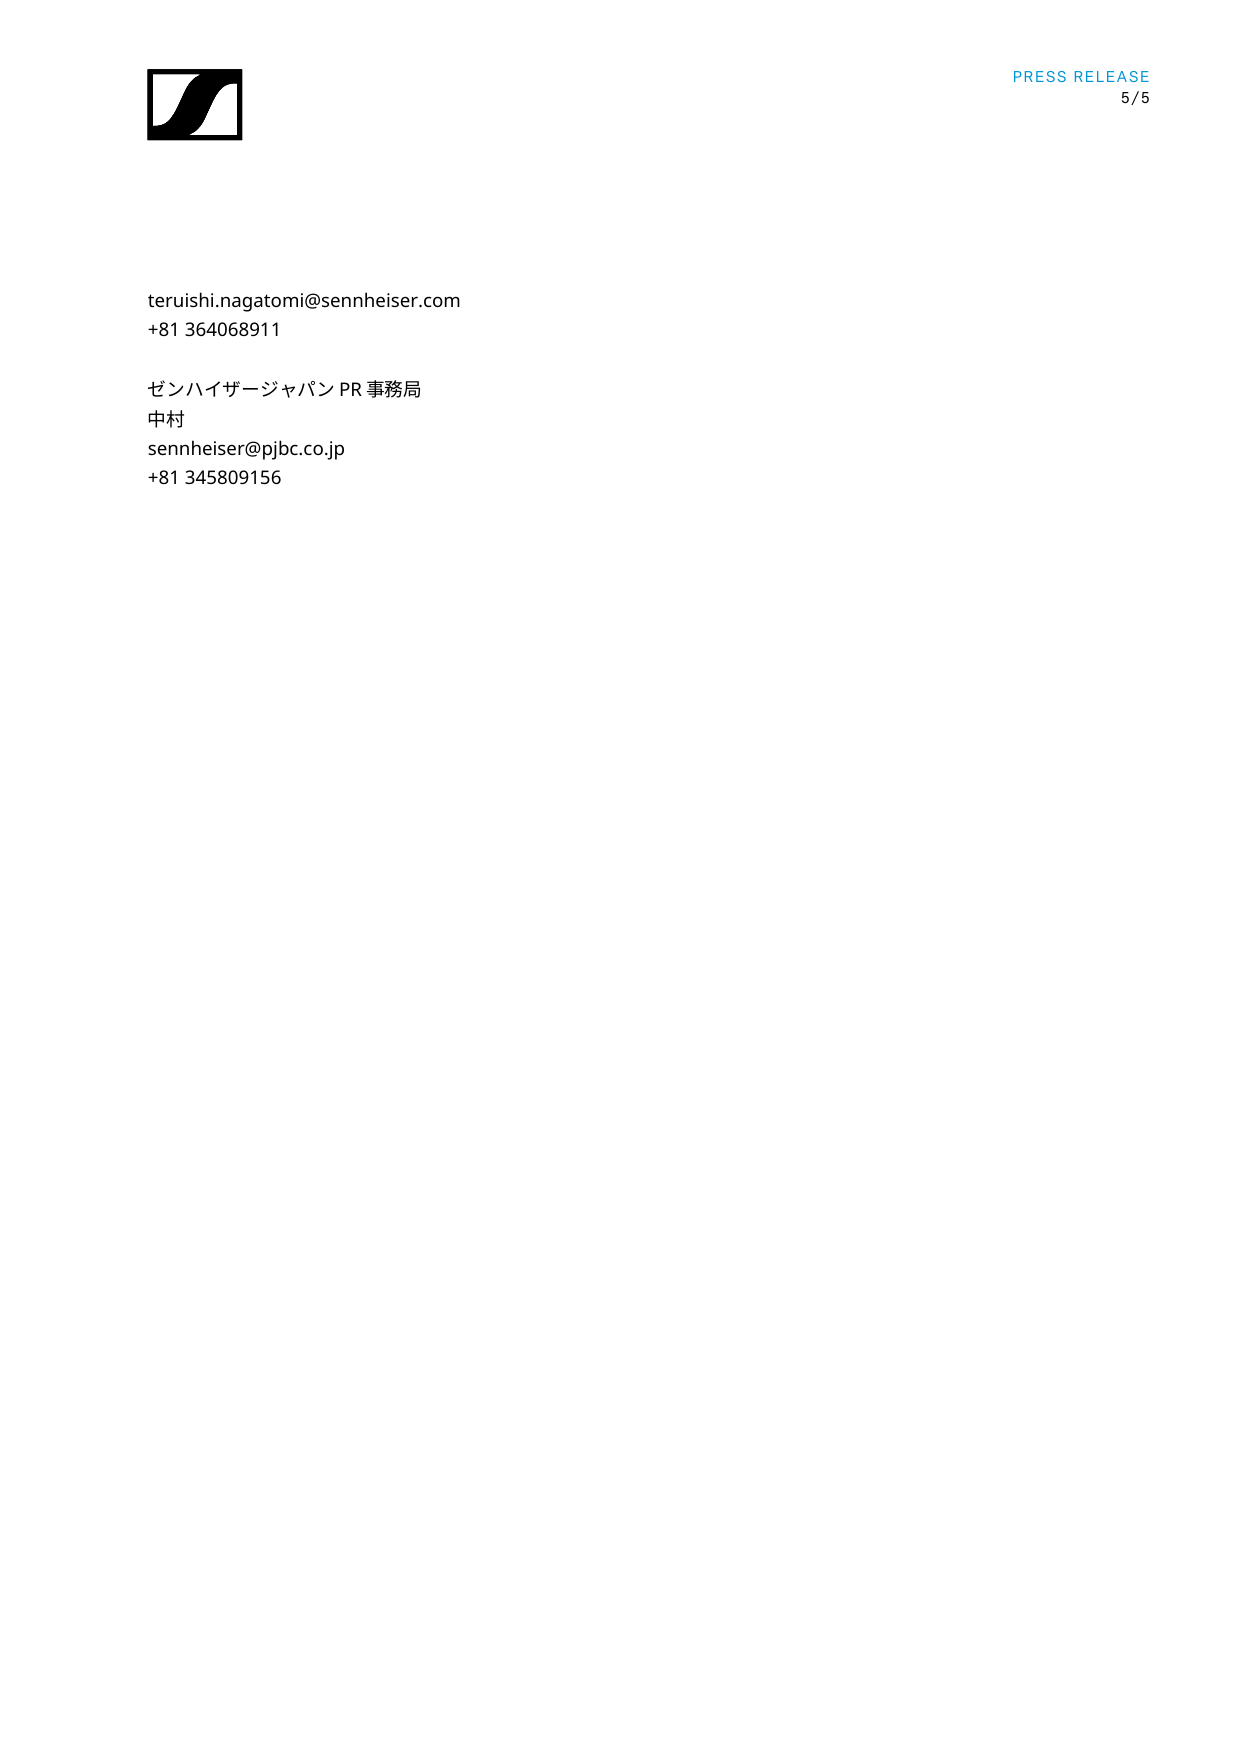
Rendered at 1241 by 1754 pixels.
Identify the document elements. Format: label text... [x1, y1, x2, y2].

text teruishi.nagatomi@sennheiser.com [148, 287, 968, 312]
text +81 345809156 [148, 464, 968, 490]
text sennheiser@pjbc.co.jp [148, 435, 968, 461]
text +81 364068911 [148, 316, 968, 342]
text 中村 [148, 406, 968, 431]
text ゼンハイザージャパンPR事務局 [148, 375, 968, 402]
